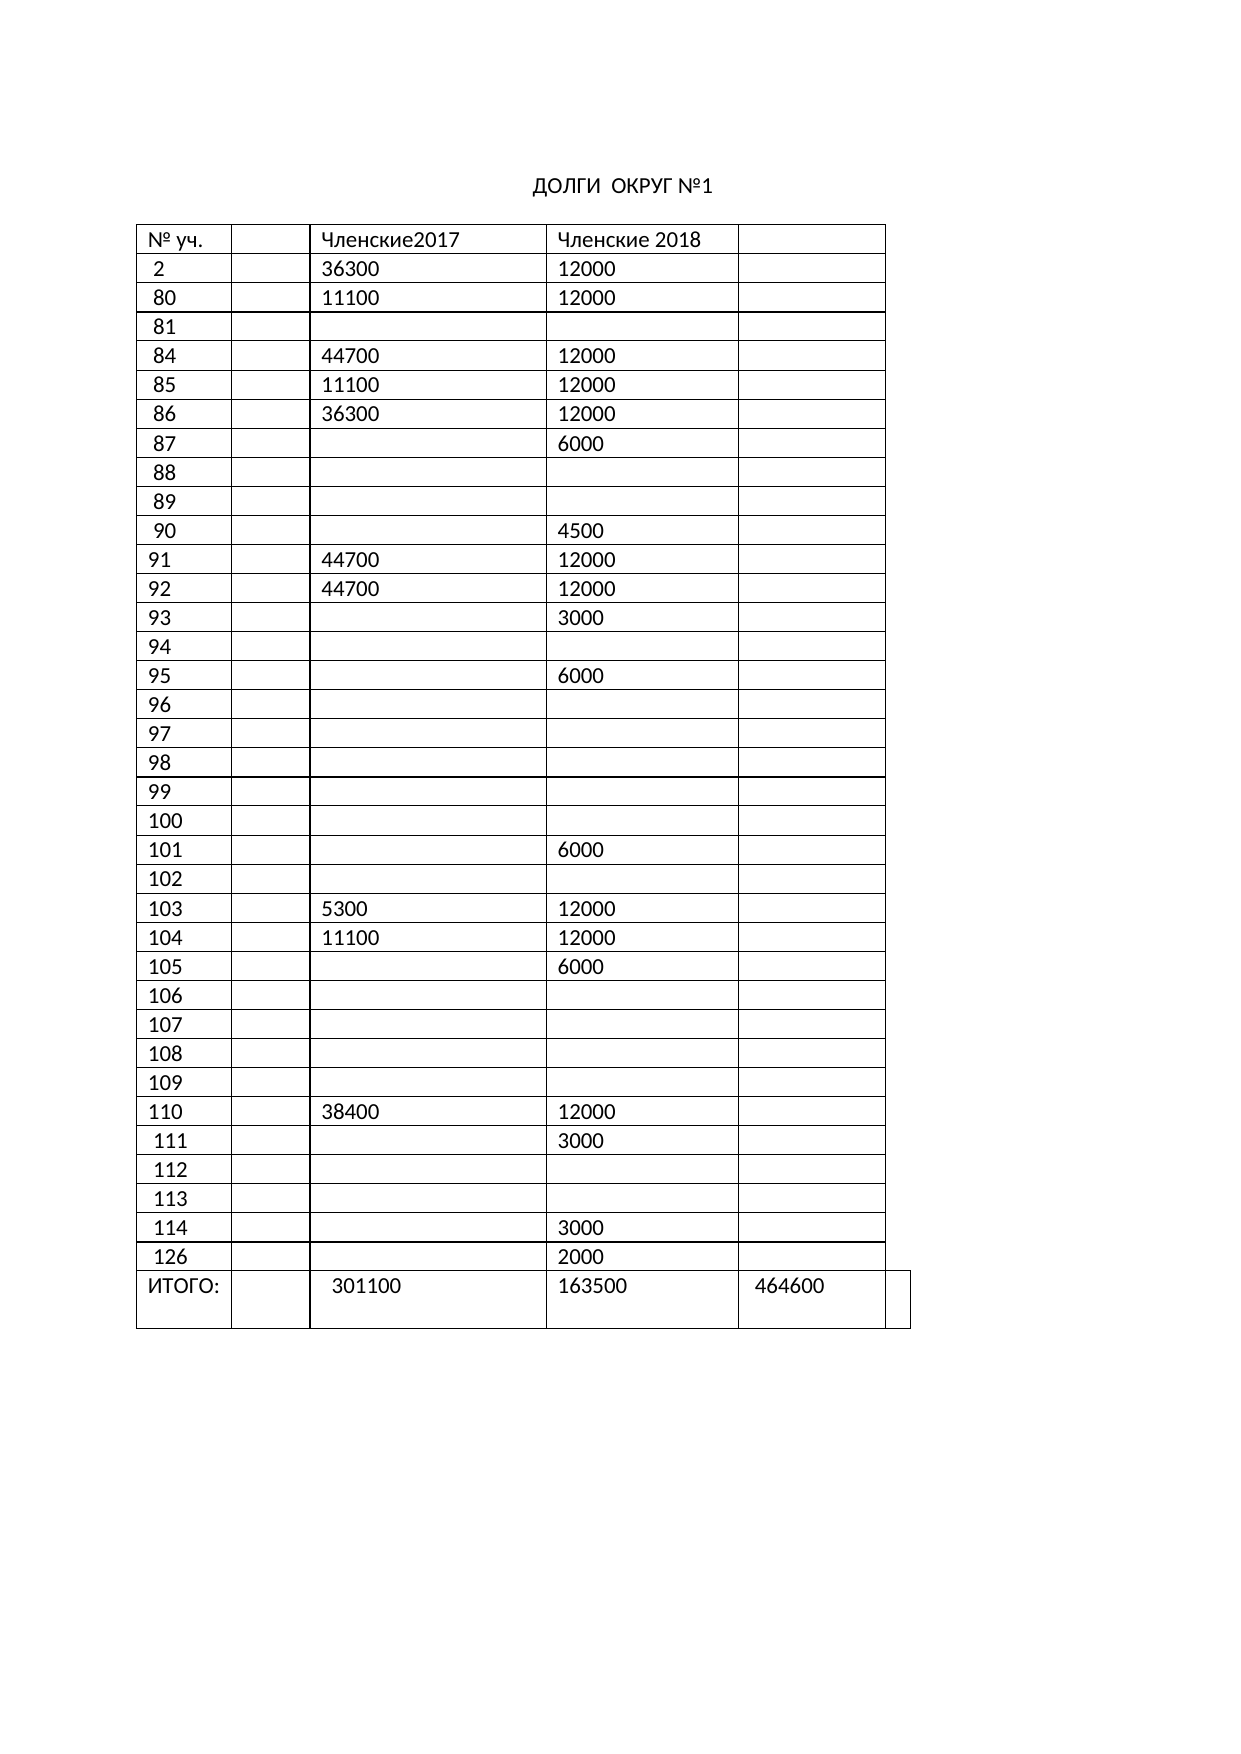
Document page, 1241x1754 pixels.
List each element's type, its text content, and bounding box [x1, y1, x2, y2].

table_cell 36300 [311, 254, 546, 282]
table_header № уч. [137, 225, 231, 253]
table_cell 85 [137, 371, 231, 398]
table_cell [739, 1243, 885, 1270]
table_cell [311, 516, 546, 544]
table_cell [739, 923, 885, 951]
table_cell [232, 836, 309, 863]
table_cell [232, 487, 309, 515]
table_cell [739, 778, 885, 805]
table_cell 2000 [547, 1243, 738, 1270]
table_cell [232, 923, 309, 951]
table_cell 6000 [547, 952, 738, 980]
table_cell 84 [137, 341, 231, 369]
table_cell 112 [137, 1155, 231, 1183]
table_cell 6000 [547, 661, 738, 689]
table_cell 114 [137, 1213, 231, 1241]
table_cell [547, 690, 738, 718]
table_cell [739, 894, 885, 922]
table_cell 126 [137, 1243, 231, 1270]
table_cell 163500 [547, 1271, 738, 1327]
table_cell [311, 836, 546, 863]
table_cell [232, 1155, 309, 1183]
table_header [232, 225, 309, 253]
table_cell 111 [137, 1126, 231, 1154]
table_cell [311, 458, 546, 486]
table_cell [886, 1271, 910, 1327]
table_cell [739, 341, 885, 369]
table_header Членские2017 [311, 225, 546, 253]
table_cell 12000 [547, 923, 738, 951]
table_cell [311, 865, 546, 893]
table_cell 11100 [311, 371, 546, 398]
table_cell [311, 661, 546, 689]
table_cell [311, 487, 546, 515]
table_cell [232, 458, 309, 486]
table_cell [311, 748, 546, 776]
table_cell 109 [137, 1068, 231, 1096]
table_cell [739, 1155, 885, 1183]
table_cell [547, 458, 738, 486]
table_cell [739, 1068, 885, 1096]
table_cell [232, 254, 309, 282]
table_cell [739, 1213, 885, 1241]
table_cell [232, 661, 309, 689]
table_cell 93 [137, 603, 231, 631]
table_cell 92 [137, 574, 231, 602]
table_cell [232, 400, 309, 428]
table_cell [232, 1068, 309, 1096]
table_cell [739, 313, 885, 340]
table_cell [739, 719, 885, 747]
table_cell [547, 1010, 738, 1038]
table_cell [739, 254, 885, 282]
table_cell [232, 865, 309, 893]
table_cell 108 [137, 1039, 231, 1067]
table_cell [232, 603, 309, 631]
table_cell [311, 806, 546, 834]
table_cell 97 [137, 719, 231, 747]
table_cell [547, 806, 738, 834]
table_cell [311, 981, 546, 1009]
table_cell [232, 545, 309, 573]
table_cell [547, 778, 738, 805]
table_cell [311, 429, 546, 457]
table_cell [232, 1039, 309, 1067]
table_cell [232, 313, 309, 340]
table_cell 4500 [547, 516, 738, 544]
table_cell [232, 1126, 309, 1154]
table_cell [547, 632, 738, 660]
table_cell [311, 1155, 546, 1183]
table_cell 5300 [311, 894, 546, 922]
table_cell 91 [137, 545, 231, 573]
table_cell [739, 545, 885, 573]
table_cell [739, 1097, 885, 1125]
table_cell [547, 865, 738, 893]
table_cell 6000 [547, 429, 738, 457]
table_cell [739, 516, 885, 544]
table_cell 44700 [311, 574, 546, 602]
table_cell [232, 371, 309, 398]
table_cell 103 [137, 894, 231, 922]
table_cell [547, 1039, 738, 1067]
table_cell 12000 [547, 545, 738, 573]
table_cell 301100 [311, 1271, 546, 1327]
table_cell [739, 400, 885, 428]
table_cell [232, 429, 309, 457]
table_cell 90 [137, 516, 231, 544]
table_cell 102 [137, 865, 231, 893]
table_cell [311, 1243, 546, 1270]
table_cell 12000 [547, 254, 738, 282]
table_cell [547, 748, 738, 776]
table_cell [232, 690, 309, 718]
table_cell 110 [137, 1097, 231, 1125]
table_cell [311, 1213, 546, 1241]
table_cell [311, 603, 546, 631]
table_cell [232, 1213, 309, 1241]
table_cell [547, 1068, 738, 1096]
table_cell 44700 [311, 341, 546, 369]
table_cell 106 [137, 981, 231, 1009]
table_cell 101 [137, 836, 231, 863]
table_cell [547, 1184, 738, 1212]
table_cell [739, 603, 885, 631]
table_cell [311, 1068, 546, 1096]
table_cell [232, 1097, 309, 1125]
table_cell [739, 661, 885, 689]
table_cell 107 [137, 1010, 231, 1038]
table_cell 89 [137, 487, 231, 515]
table_cell [739, 981, 885, 1009]
table_cell [311, 313, 546, 340]
table_cell 12000 [547, 574, 738, 602]
table_cell [232, 894, 309, 922]
table_cell [311, 1039, 546, 1067]
table_cell 12000 [547, 341, 738, 369]
table_cell [739, 865, 885, 893]
table_cell 38400 [311, 1097, 546, 1125]
table_cell 104 [137, 923, 231, 951]
table_cell [547, 487, 738, 515]
table_cell [739, 690, 885, 718]
table_cell [739, 371, 885, 398]
table_cell [311, 778, 546, 805]
table_cell [232, 778, 309, 805]
table_cell [739, 836, 885, 863]
table_cell [232, 952, 309, 980]
table_cell [311, 719, 546, 747]
table_cell [739, 1126, 885, 1154]
table_cell [232, 632, 309, 660]
table_cell 81 [137, 313, 231, 340]
table_cell 44700 [311, 545, 546, 573]
table_cell [232, 1010, 309, 1038]
table_cell 11100 [311, 923, 546, 951]
table_cell 96 [137, 690, 231, 718]
table_cell 464600 [739, 1271, 885, 1327]
table_cell 2 [137, 254, 231, 282]
table_cell [739, 1010, 885, 1038]
table_cell [232, 574, 309, 602]
table_cell 12000 [547, 1097, 738, 1125]
table_cell [232, 341, 309, 369]
table_cell [232, 748, 309, 776]
table_cell 3000 [547, 1126, 738, 1154]
table_cell 3000 [547, 603, 738, 631]
table_cell [232, 1243, 309, 1270]
table_cell [232, 719, 309, 747]
table_cell [739, 487, 885, 515]
table_cell [311, 952, 546, 980]
table_cell [739, 429, 885, 457]
table_cell [311, 1010, 546, 1038]
table_cell 12000 [547, 283, 738, 311]
table_cell [232, 981, 309, 1009]
table_cell [547, 313, 738, 340]
table_cell 6000 [547, 836, 738, 863]
table_cell 11100 [311, 283, 546, 311]
table_cell ИТОГО: [137, 1271, 231, 1327]
table_cell 94 [137, 632, 231, 660]
table_cell 87 [137, 429, 231, 457]
table_cell 98 [137, 748, 231, 776]
table_cell [739, 574, 885, 602]
table_cell [739, 1039, 885, 1067]
text ДОЛГИ ОКРУГ №1 [177, 171, 1152, 199]
table_cell 3000 [547, 1213, 738, 1241]
table_cell 88 [137, 458, 231, 486]
table_cell [232, 1271, 309, 1327]
table_cell [311, 632, 546, 660]
table_cell [547, 981, 738, 1009]
table_cell [739, 458, 885, 486]
table_cell 12000 [547, 371, 738, 398]
table_cell [739, 952, 885, 980]
table_cell 80 [137, 283, 231, 311]
table_header Членские 2018 [547, 225, 738, 253]
table_cell [232, 1184, 309, 1212]
table_header [739, 225, 885, 253]
table_cell [739, 632, 885, 660]
table_cell [232, 516, 309, 544]
table_cell [739, 1184, 885, 1212]
table_cell [311, 1184, 546, 1212]
table_cell 105 [137, 952, 231, 980]
table_cell [232, 806, 309, 834]
table_cell [547, 719, 738, 747]
table_cell [232, 283, 309, 311]
table_cell 12000 [547, 400, 738, 428]
table_cell [547, 1155, 738, 1183]
table_cell [311, 690, 546, 718]
table_cell 86 [137, 400, 231, 428]
table_cell 113 [137, 1184, 231, 1212]
table_cell 95 [137, 661, 231, 689]
table_cell 100 [137, 806, 231, 834]
table_cell [739, 748, 885, 776]
table_cell 12000 [547, 894, 738, 922]
table_cell 36300 [311, 400, 546, 428]
table_cell [311, 1126, 546, 1154]
table_cell 99 [137, 778, 231, 805]
table_cell [739, 806, 885, 834]
table_cell [739, 283, 885, 311]
